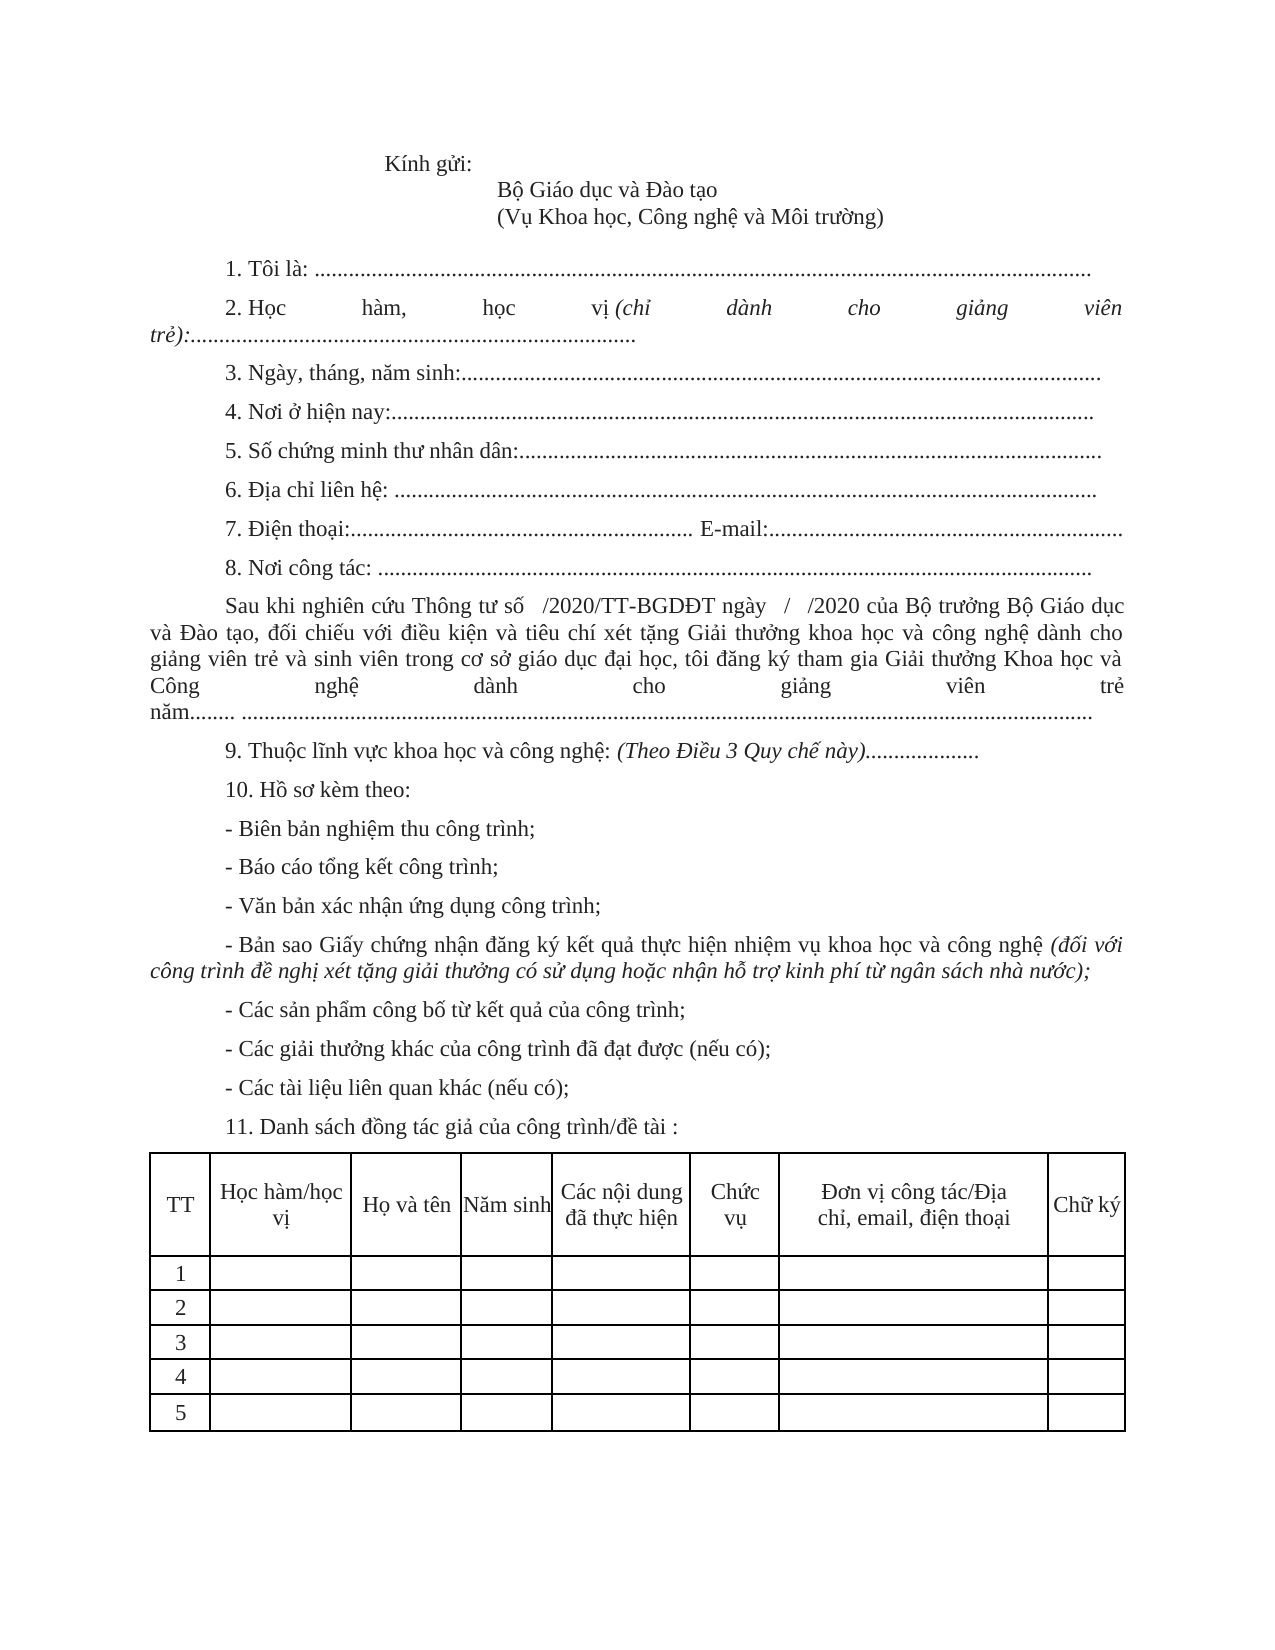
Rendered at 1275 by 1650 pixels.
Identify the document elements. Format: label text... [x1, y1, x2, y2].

table_header Năm sinh [462, 1154, 551, 1255]
text 11. Danh sách đồng tác giả của công trình/đề tài : [150, 1113, 1125, 1139]
text - Các giải thưởng khác của công trình đã đạt được (nếu có); [150, 1035, 1125, 1062]
table_cell 4 [151, 1360, 209, 1392]
table_header TT [151, 1154, 209, 1255]
table_cell [553, 1395, 689, 1430]
text - Các sản phẩm công bố từ kết quả của công trình; [150, 996, 1125, 1023]
text Kính gửi: [384, 150, 1125, 176]
table_cell [352, 1257, 460, 1289]
table_cell [211, 1257, 350, 1289]
text 10. Hồ sơ kèm theo: [150, 776, 1125, 802]
table_cell [352, 1291, 460, 1324]
text 7. Điện thoại:............................................................ E-mail:.............................................................. [150, 515, 1125, 541]
table_header Các nội dung đã thực hiện [553, 1154, 689, 1255]
table_cell 1 [151, 1257, 209, 1289]
table_header Họ và tên [352, 1154, 460, 1255]
table_cell [1049, 1395, 1124, 1430]
table_cell [1049, 1291, 1124, 1324]
table_cell 2 [151, 1291, 209, 1324]
table_cell [780, 1360, 1047, 1392]
table_cell [691, 1326, 778, 1358]
table_cell [211, 1360, 350, 1392]
table_cell [780, 1326, 1047, 1358]
text 2. Học hàm, học vị (chỉ dành cho giảng viên trẻ):.............................................................................. [150, 294, 1125, 347]
text 1. Tôi là: ........................................................................................................................................ [150, 255, 1125, 282]
table_cell [780, 1257, 1047, 1289]
table_cell [553, 1291, 689, 1324]
table_cell [352, 1360, 460, 1392]
text - Biên bản nghiệm thu công trình; [150, 814, 1125, 841]
table_cell [691, 1395, 778, 1430]
table_cell [462, 1395, 551, 1430]
table_cell [211, 1326, 350, 1358]
table_cell [1049, 1257, 1124, 1289]
table_cell [1049, 1360, 1124, 1392]
table_cell [780, 1395, 1047, 1430]
table_cell 3 [151, 1326, 209, 1358]
table_cell [462, 1291, 551, 1324]
text 9. Thuộc lĩnh vực khoa học và công nghệ: (Theo Điều 3 Quy chế này).................... [150, 737, 1125, 763]
text - Văn bản xác nhận ứng dụng công trình; [150, 892, 1125, 919]
table_cell [462, 1360, 551, 1392]
table_cell [553, 1257, 689, 1289]
table_cell [691, 1360, 778, 1392]
table_cell [691, 1291, 778, 1324]
text - Các tài liệu liên quan khác (nếu có); [150, 1074, 1125, 1100]
table_header Đơn vị công tác/Địa chỉ, email, điện thoại [780, 1154, 1047, 1255]
table_header Học hàm/học vị [211, 1154, 350, 1255]
table_cell [553, 1326, 689, 1358]
table_cell [1049, 1326, 1124, 1358]
text 8. Nơi công tác: ............................................................................................................................. [150, 554, 1125, 580]
table_cell [352, 1326, 460, 1358]
table_cell [462, 1326, 551, 1358]
text 4. Nơi ở hiện nay:........................................................................................................................... [150, 398, 1125, 425]
table_cell [211, 1291, 350, 1324]
table_cell 5 [151, 1395, 209, 1430]
text - Báo cáo tổng kết công trình; [150, 853, 1125, 880]
table_header Chữ ký [1049, 1154, 1124, 1255]
table_cell [780, 1291, 1047, 1324]
table_cell [352, 1395, 460, 1430]
text Bộ Giáo dục và Đào tạo [497, 176, 1125, 203]
text - Bản sao Giấy chứng nhận đăng ký kết quả thực hiện nhiệm vụ khoa học và công nghệ (đối với công trình đề nghị xét tặng giải thưởng có sử dụng hoặc nhận hỗ trợ kinh phí từ ngân sách nhà nước); [150, 931, 1125, 984]
text 6. Địa chỉ liên hệ: ........................................................................................................................... [150, 476, 1125, 502]
table_cell [462, 1257, 551, 1289]
text (Vụ Khoa học, Công nghệ và Môi trường) [497, 203, 1111, 229]
table_header Chức vụ [691, 1154, 778, 1255]
table_cell [691, 1257, 778, 1289]
table_cell [211, 1395, 350, 1430]
text Sau khi nghiên cứu Thông tư số /2020/TT-BGDĐT ngày / /2020 của Bộ trưởng Bộ Giáo dục và Đào tạo, đối chiếu với điều kiện và tiêu chí xét tặng Giải thưởng khoa học và công nghệ dành cho giảng viên trẻ và sinh viên trong cơ sở giáo dục đại học, tôi đăng ký tham gia Giải thưởng Khoa học và Công nghệ dành cho giảng viên trẻ năm........ ..................................................................................................................................................... [150, 593, 1125, 724]
text 5. Số chứng minh thư nhân dân:...................................................................................................... [150, 437, 1125, 463]
table_cell [553, 1360, 689, 1392]
text 3. Ngày, tháng, năm sinh:................................................................................................................ [150, 359, 1125, 386]
